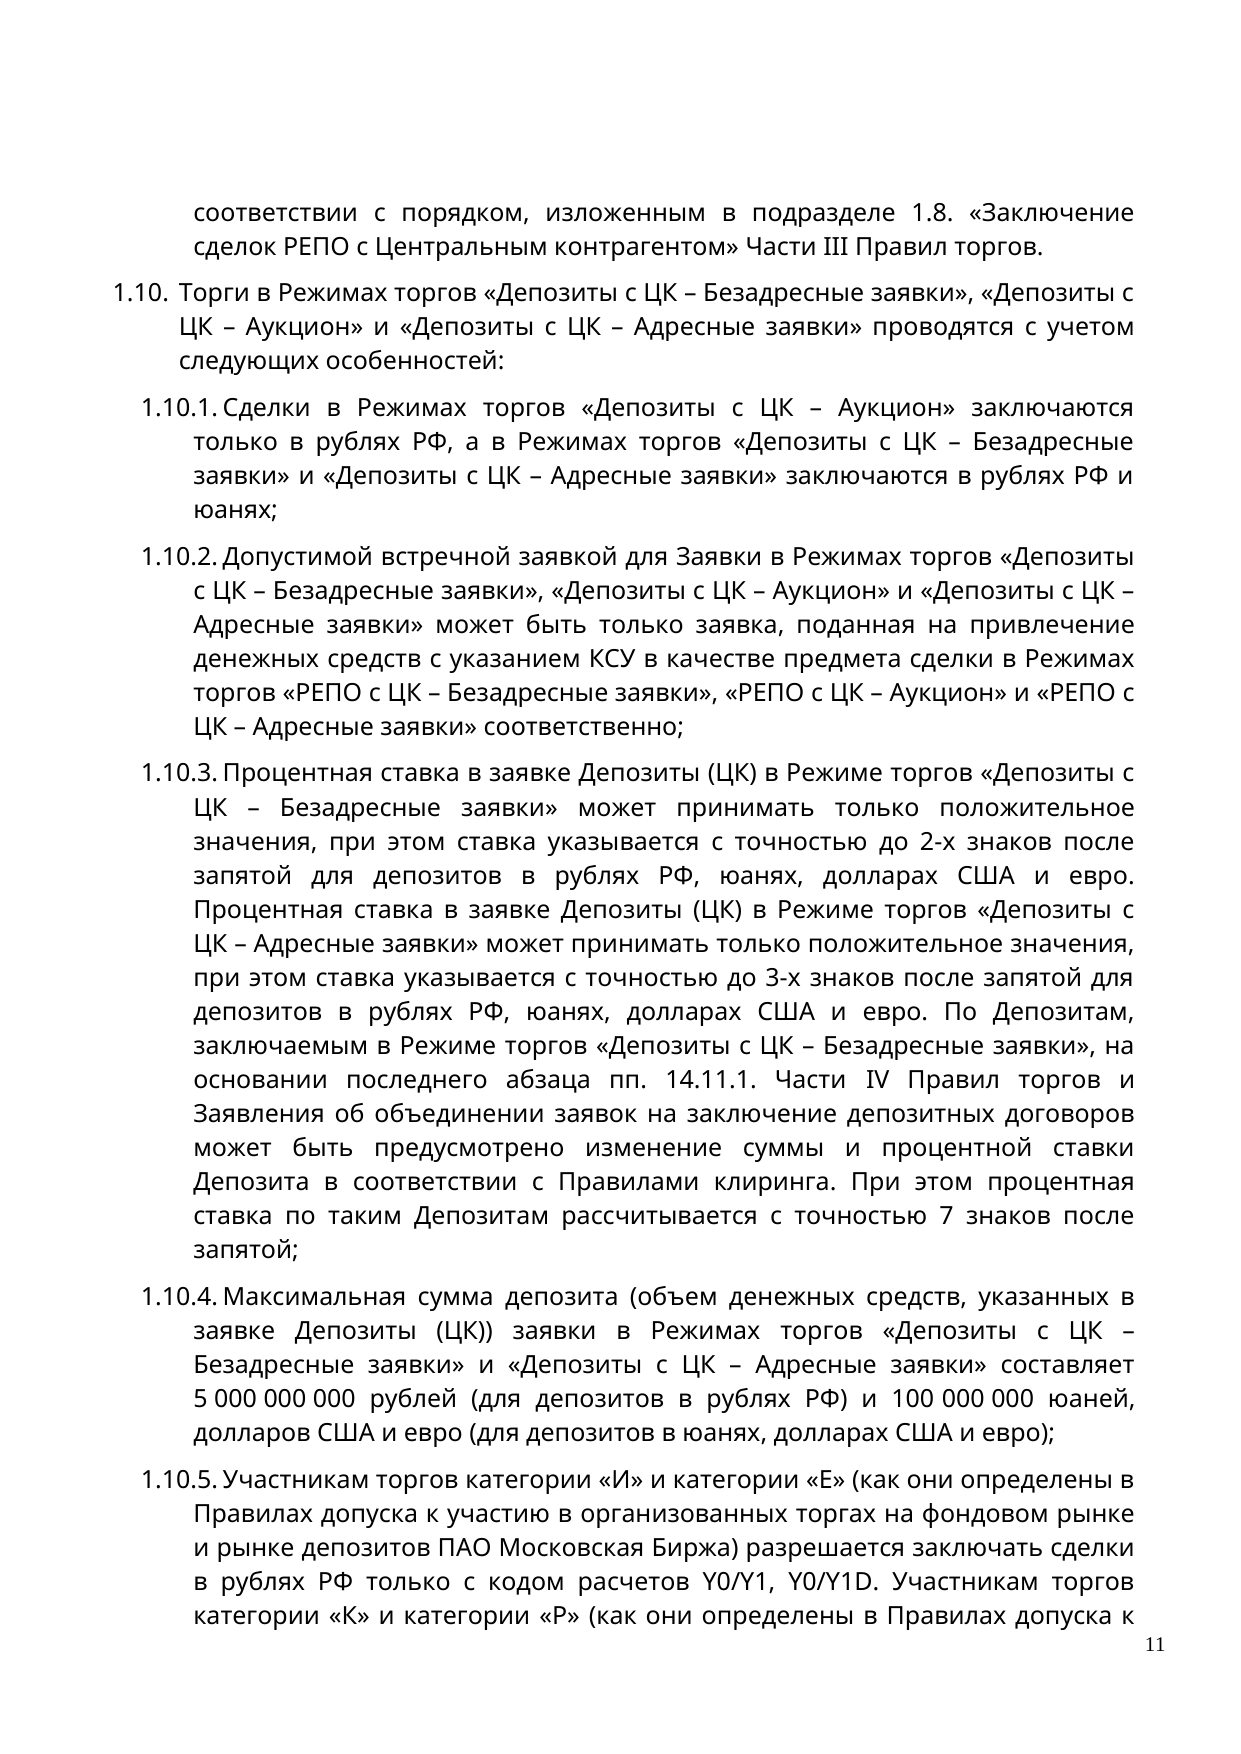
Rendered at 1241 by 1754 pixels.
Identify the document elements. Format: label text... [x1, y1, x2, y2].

list Максимальная сумма депозита (объем денежных средств, указанных в заявке Депозиты (ЦК)) заявки в Режимах торгов «Депозиты с ЦК – Безадресные заявки» и «Депозиты с ЦК – Адресные заявки» составляет 5 000 000 000 рублей (для депозитов в рублях РФ) и 100 000 000 юаней, долларов США и евро (для депозитов в юанях, долларах США и евро); [141, 1278, 1136, 1449]
list Сделки в Режимах торгов «Депозиты с ЦК – Аукцион» заключаются только в рублях РФ, а в Режимах торгов «Депозиты с ЦК – Безадресные заявки» и «Депозиты с ЦК – Адресные заявки» заключаются в рублях РФ и юанях; [141, 389, 1136, 526]
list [141, 194, 1136, 262]
list Процентная ставка в заявке Депозиты (ЦК) в Режиме торгов «Депозиты с ЦК – Безадресные заявки» может принимать только положительное значения, при этом ставка указывается с точностью до 2-х знаков после запятой для депозитов в рублях РФ, юанях, долларах США и евро. Процентная ставка в заявке Депозиты (ЦК) в Режиме торгов «Депозиты с ЦК – Адресные заявки» может принимать только положительное значения, при этом ставка указывается с точностью до 3-х знаков после запятой для депозитов в рублях РФ, юанях, долларах США и евро. По Депозитам, заключаемым в Режиме торгов «Депозиты с ЦК – Безадресные заявки», на основании последнего абзаца пп. 14.11.1. Части IV Правил торгов и Заявления об объединении заявок на заключение депозитных договоров может быть предусмотрено изменение суммы и процентной ставки Депозита в соответствии с Правилами клиринга. При этом процентная ставка по таким Депозитам рассчитывается с точностью 7 знаков после запятой; [141, 755, 1136, 1266]
list Торги в Режимах торгов «Депозиты с ЦК – Безадресные заявки», «Депозиты с ЦК – Аукцион» и «Депозиты с ЦК – Адресные заявки» проводятся с учетом следующих особенностей: [112, 275, 1136, 377]
list Допустимой встречной заявкой для Заявки в Режимах торгов «Депозиты с ЦК – Безадресные заявки», «Депозиты с ЦК – Аукцион» и «Депозиты с ЦК – Адресные заявки» может быть только заявка, поданная на привлечение денежных средств с указанием КСУ в качестве предмета сделки в Режимах торгов «РЕПО с ЦК – Безадресные заявки», «РЕПО с ЦК – Аукцион» и «РЕПО с ЦК – Адресные заявки» соответственно; [141, 538, 1136, 743]
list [141, 1461, 1136, 1632]
